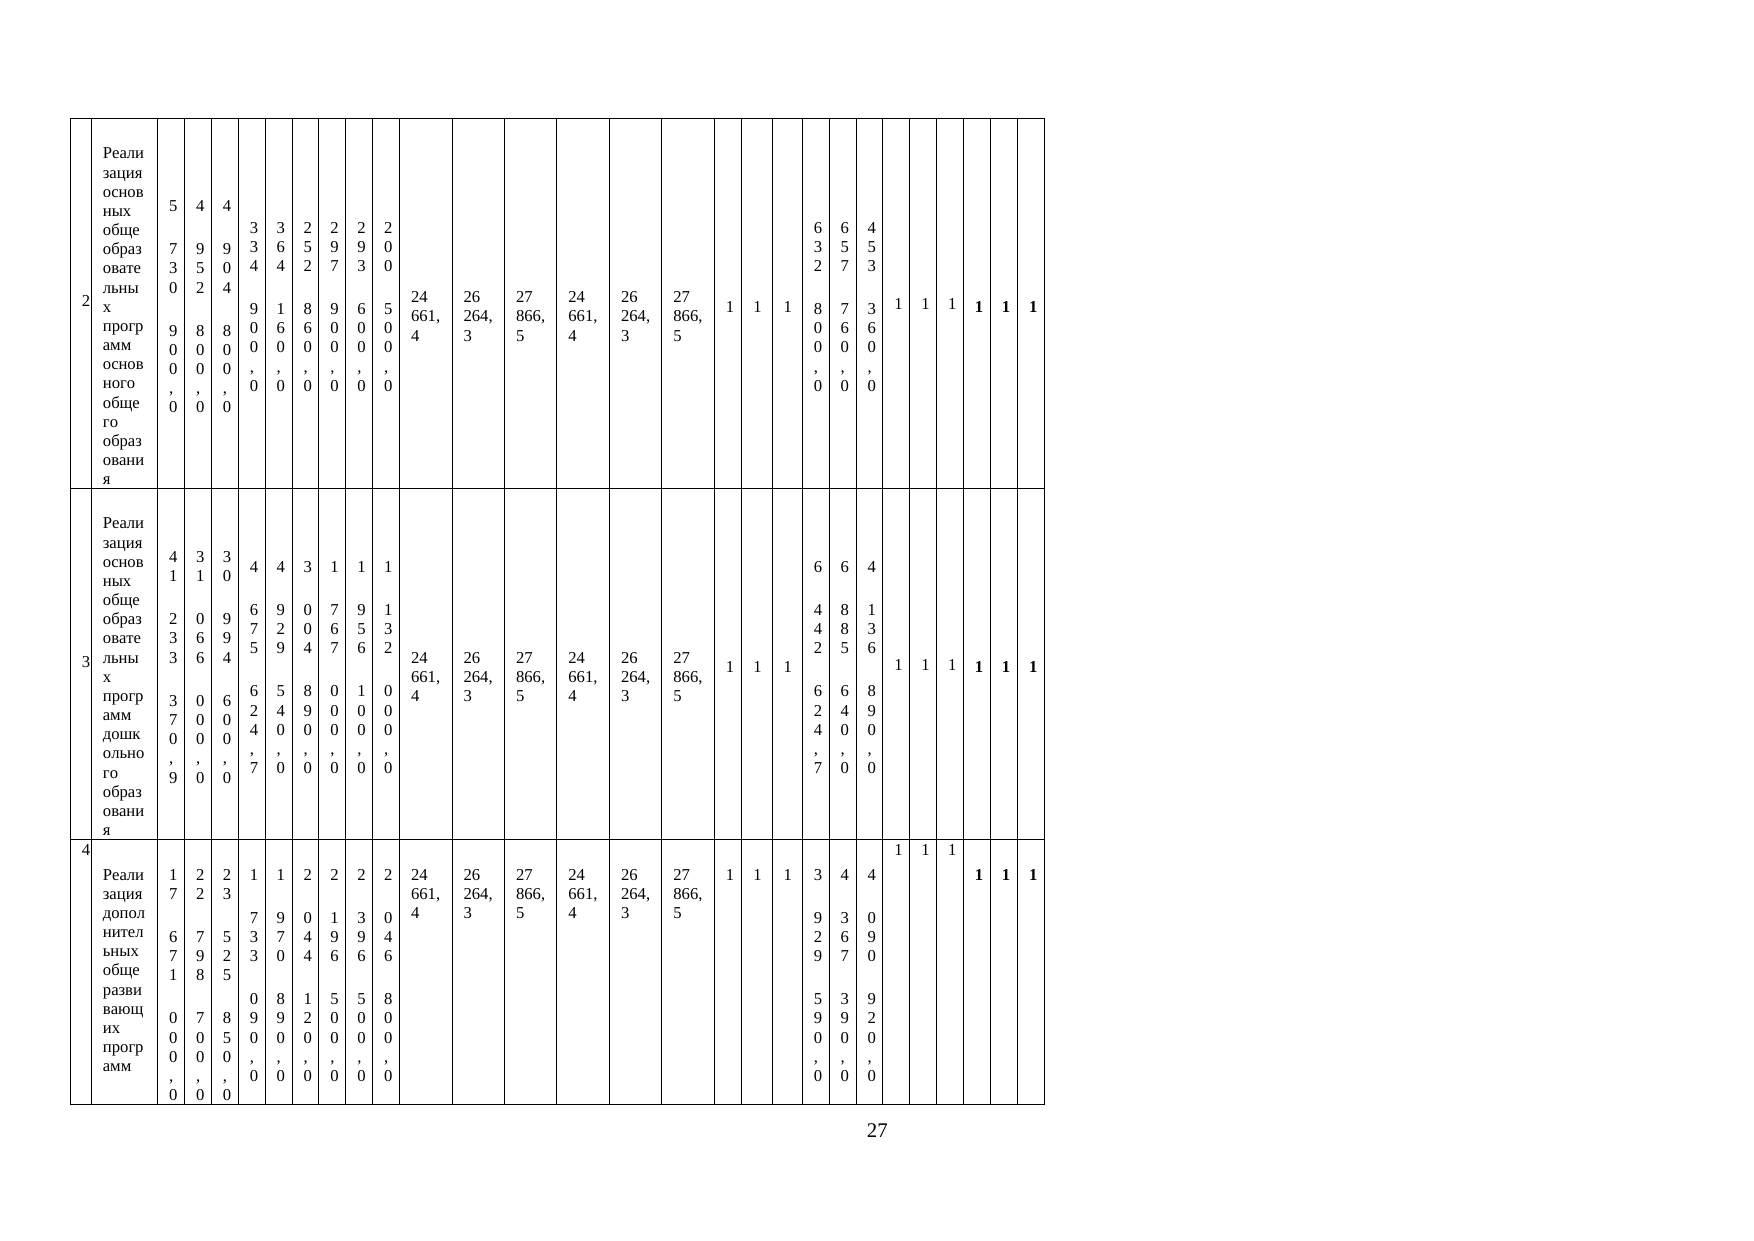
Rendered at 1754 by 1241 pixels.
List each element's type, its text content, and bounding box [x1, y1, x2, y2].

table_cell 2 396 500,0 [346, 840, 372, 1104]
table_cell 453 360,0 [857, 119, 882, 488]
table_cell 1 767 000,0 [319, 489, 345, 839]
table_cell 1 [883, 489, 909, 839]
table_cell Реализация основных общеобразовательных программ основного общего образования [92, 119, 157, 488]
table_cell 22 798 700,0 [185, 840, 211, 1104]
table_cell 632 800,0 [803, 119, 829, 488]
table_cell 26 264,3 [453, 489, 504, 839]
table_cell 24 661,4 [400, 119, 452, 488]
table_cell 30 994 600,0 [212, 489, 238, 839]
table_cell 1 [991, 119, 1017, 488]
table_cell 364 160,0 [266, 119, 292, 488]
table_cell 200 500,0 [373, 119, 399, 488]
table_cell 1 [742, 489, 772, 839]
table_cell 41 233 370,9 [158, 489, 184, 839]
table_cell 3 004 890,0 [293, 489, 318, 839]
table_cell 1 956 100,0 [346, 489, 372, 839]
table_cell 4 675 624,7 [239, 489, 265, 839]
table_cell 26 264,3 [610, 489, 661, 839]
table_cell 2 [71, 119, 91, 488]
table_cell 4 [71, 840, 91, 1104]
table_cell 6 885 640,0 [830, 489, 856, 839]
table_cell 1 [991, 489, 1017, 839]
table_cell 4 136 890,0 [857, 489, 882, 839]
table_cell 27 866,5 [505, 119, 556, 488]
table_cell 1 [910, 119, 936, 488]
table_cell Реализация основных общеобразовательных программ дошкольного образования [92, 489, 157, 839]
table_cell 24 661,4 [557, 840, 609, 1104]
table_cell 1 [910, 840, 936, 1104]
table_cell 1 970 890,0 [266, 840, 292, 1104]
table_cell 1 733 090,0 [239, 840, 265, 1104]
table_cell 1 [937, 840, 963, 1104]
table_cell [92, 840, 157, 1104]
table_cell 293 600,0 [346, 119, 372, 488]
table_cell 1 [964, 119, 990, 488]
table_cell 27 866,5 [505, 489, 556, 839]
table_cell 26 264,3 [610, 119, 661, 488]
table_cell 4 952 800,0 [185, 119, 211, 488]
table_cell 1 [742, 119, 772, 488]
table_cell 1 132 000,0 [373, 489, 399, 839]
table_cell 4 367 390,0 [830, 840, 856, 1104]
table_cell 6 442 624,7 [803, 489, 829, 839]
table_cell 27 866,5 [662, 119, 714, 488]
table_cell 1 [937, 489, 963, 839]
table_cell 1 [910, 489, 936, 839]
table_cell 27 866,5 [505, 840, 556, 1104]
table_cell 23 525 850,0 [212, 840, 238, 1104]
table_cell 1 [883, 840, 909, 1104]
table_cell 26 264,3 [453, 840, 504, 1104]
table_cell 1 [773, 840, 802, 1104]
table_cell 1 [937, 119, 963, 488]
table_cell 3 [71, 489, 91, 839]
table_cell 4 090 920,0 [857, 840, 882, 1104]
table_cell 4 904 800,0 [212, 119, 238, 488]
table_cell 1 [883, 119, 909, 488]
table_cell 2 044 120,0 [293, 840, 318, 1104]
table_cell 1 [715, 119, 741, 488]
table_cell 2 196 500,0 [319, 840, 345, 1104]
table_cell 27 866,5 [662, 489, 714, 839]
table_cell 657 760,0 [830, 119, 856, 488]
table_cell 31 066 000,0 [185, 489, 211, 839]
table_cell 1 [715, 840, 741, 1104]
table_cell 1 [773, 119, 802, 488]
table_cell 3 929 590,0 [803, 840, 829, 1104]
table_cell 24 661,4 [400, 489, 452, 839]
table_cell 4 929 540,0 [266, 489, 292, 839]
table_cell 1 [964, 489, 990, 839]
table_cell 17 671 000,0 [158, 840, 184, 1104]
table_cell 1 [715, 489, 741, 839]
table_cell 1 [991, 840, 1017, 1104]
table_cell 1 [964, 840, 990, 1104]
table_cell 1 [1018, 119, 1044, 488]
table_cell 24 661,4 [557, 489, 609, 839]
table_cell 24 661,4 [400, 840, 452, 1104]
table_cell 334 900,0 [239, 119, 265, 488]
table_cell 24 661,4 [557, 119, 609, 488]
table_cell 297 900,0 [319, 119, 345, 488]
table_cell 252 860,0 [293, 119, 318, 488]
table_cell 27 866,5 [662, 840, 714, 1104]
table_cell 5 730 900,0 [158, 119, 184, 488]
table_cell 2 046 800,0 [373, 840, 399, 1104]
table_cell 1 [773, 489, 802, 839]
table_cell 26 264,3 [453, 119, 504, 488]
table_cell 1 [742, 840, 772, 1104]
table_cell 1 [1018, 840, 1044, 1104]
table_cell 1 [1018, 489, 1044, 839]
table_cell 26 264,3 [610, 840, 661, 1104]
